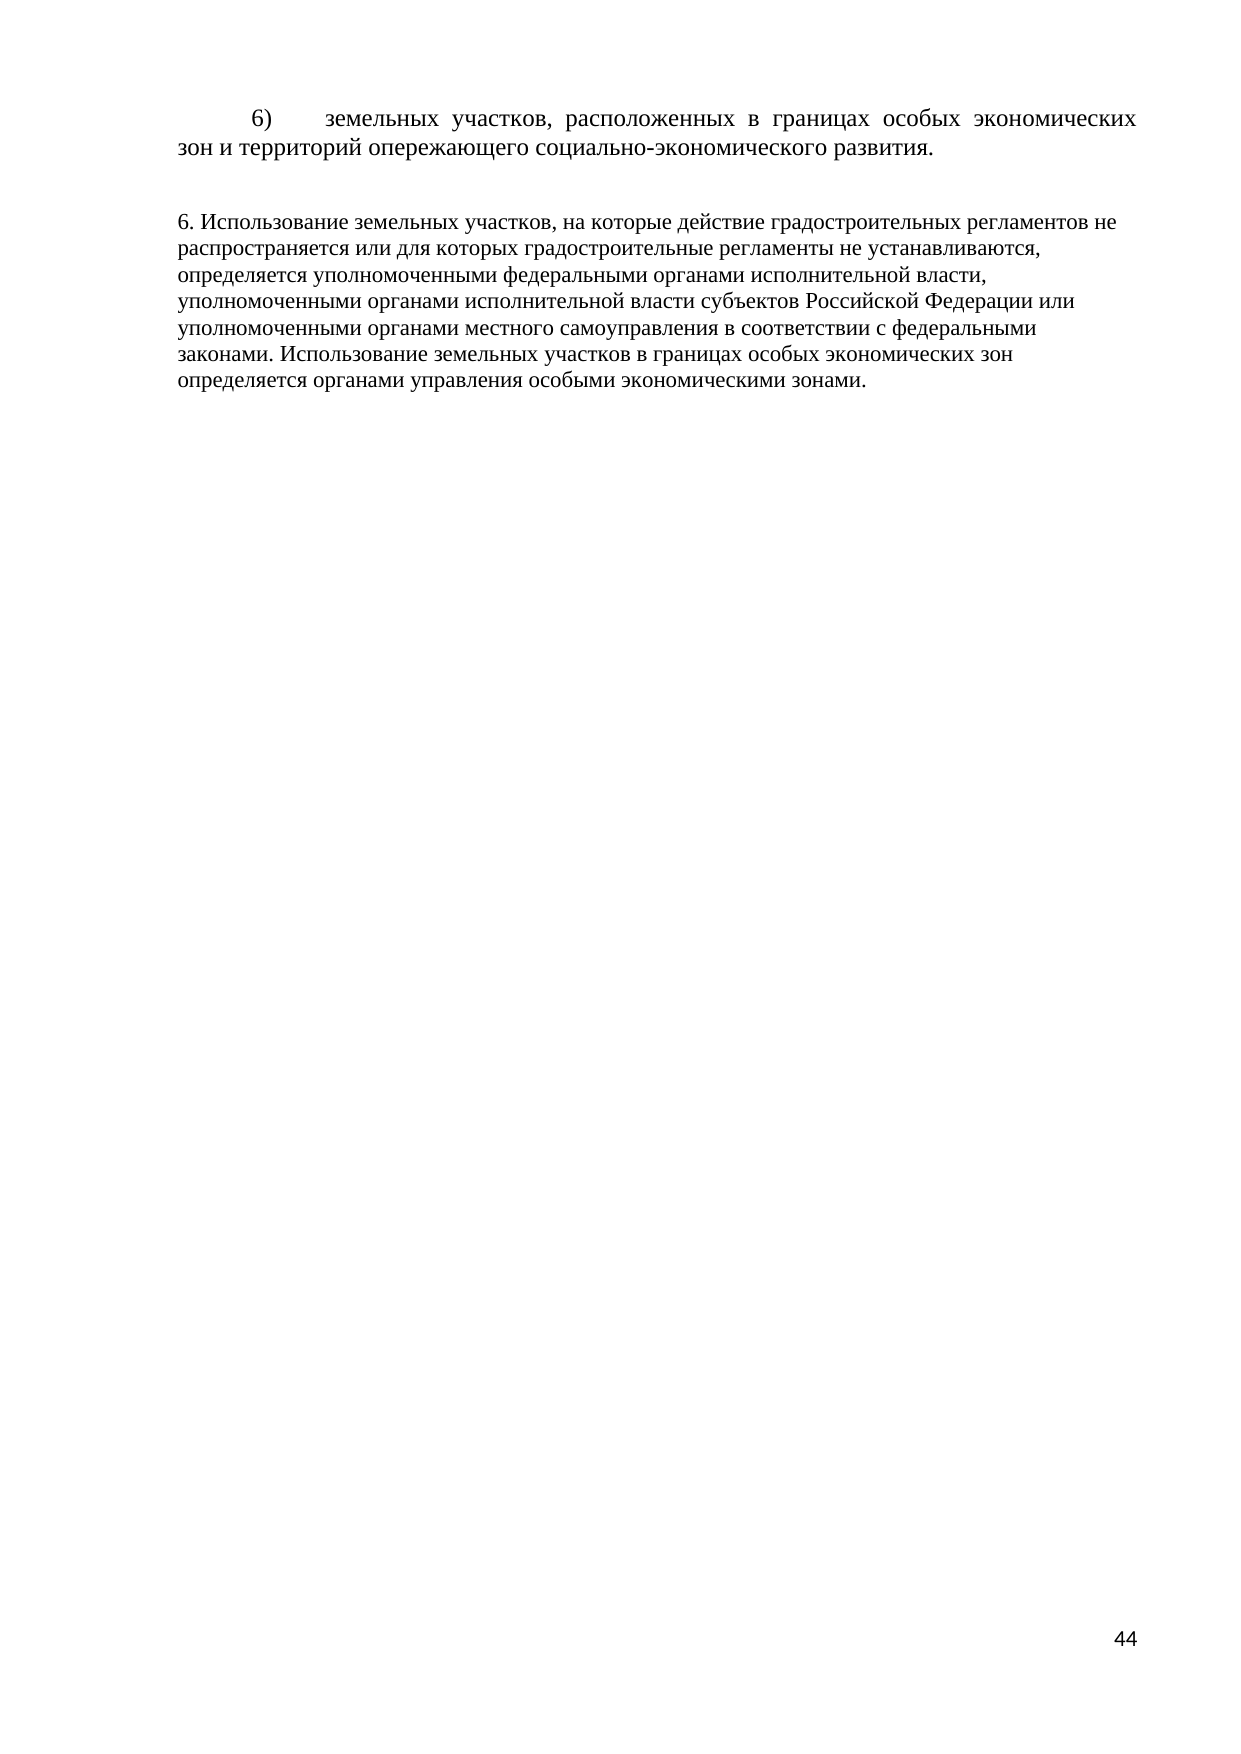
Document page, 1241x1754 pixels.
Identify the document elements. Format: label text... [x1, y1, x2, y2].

text 6. Использование земельных участков, на которые действие градостроительных регламентов не распространяется или для которых градостроительные регламенты не устанавливаются, определяется уполномоченными федеральными органами исполнительной власти, уполномоченными органами исполнительной власти субъектов Российской Федерации или уполномоченными органами местного самоуправления в соответствии с федеральными законами. Использование земельных участков в границах особых экономических зон определяется органами управления особыми экономическими зонами. [177, 208, 1137, 393]
list земельных участков, расположенных в границах особых экономических зон и территорий опережающего социально-экономического развития. [177, 103, 1137, 161]
